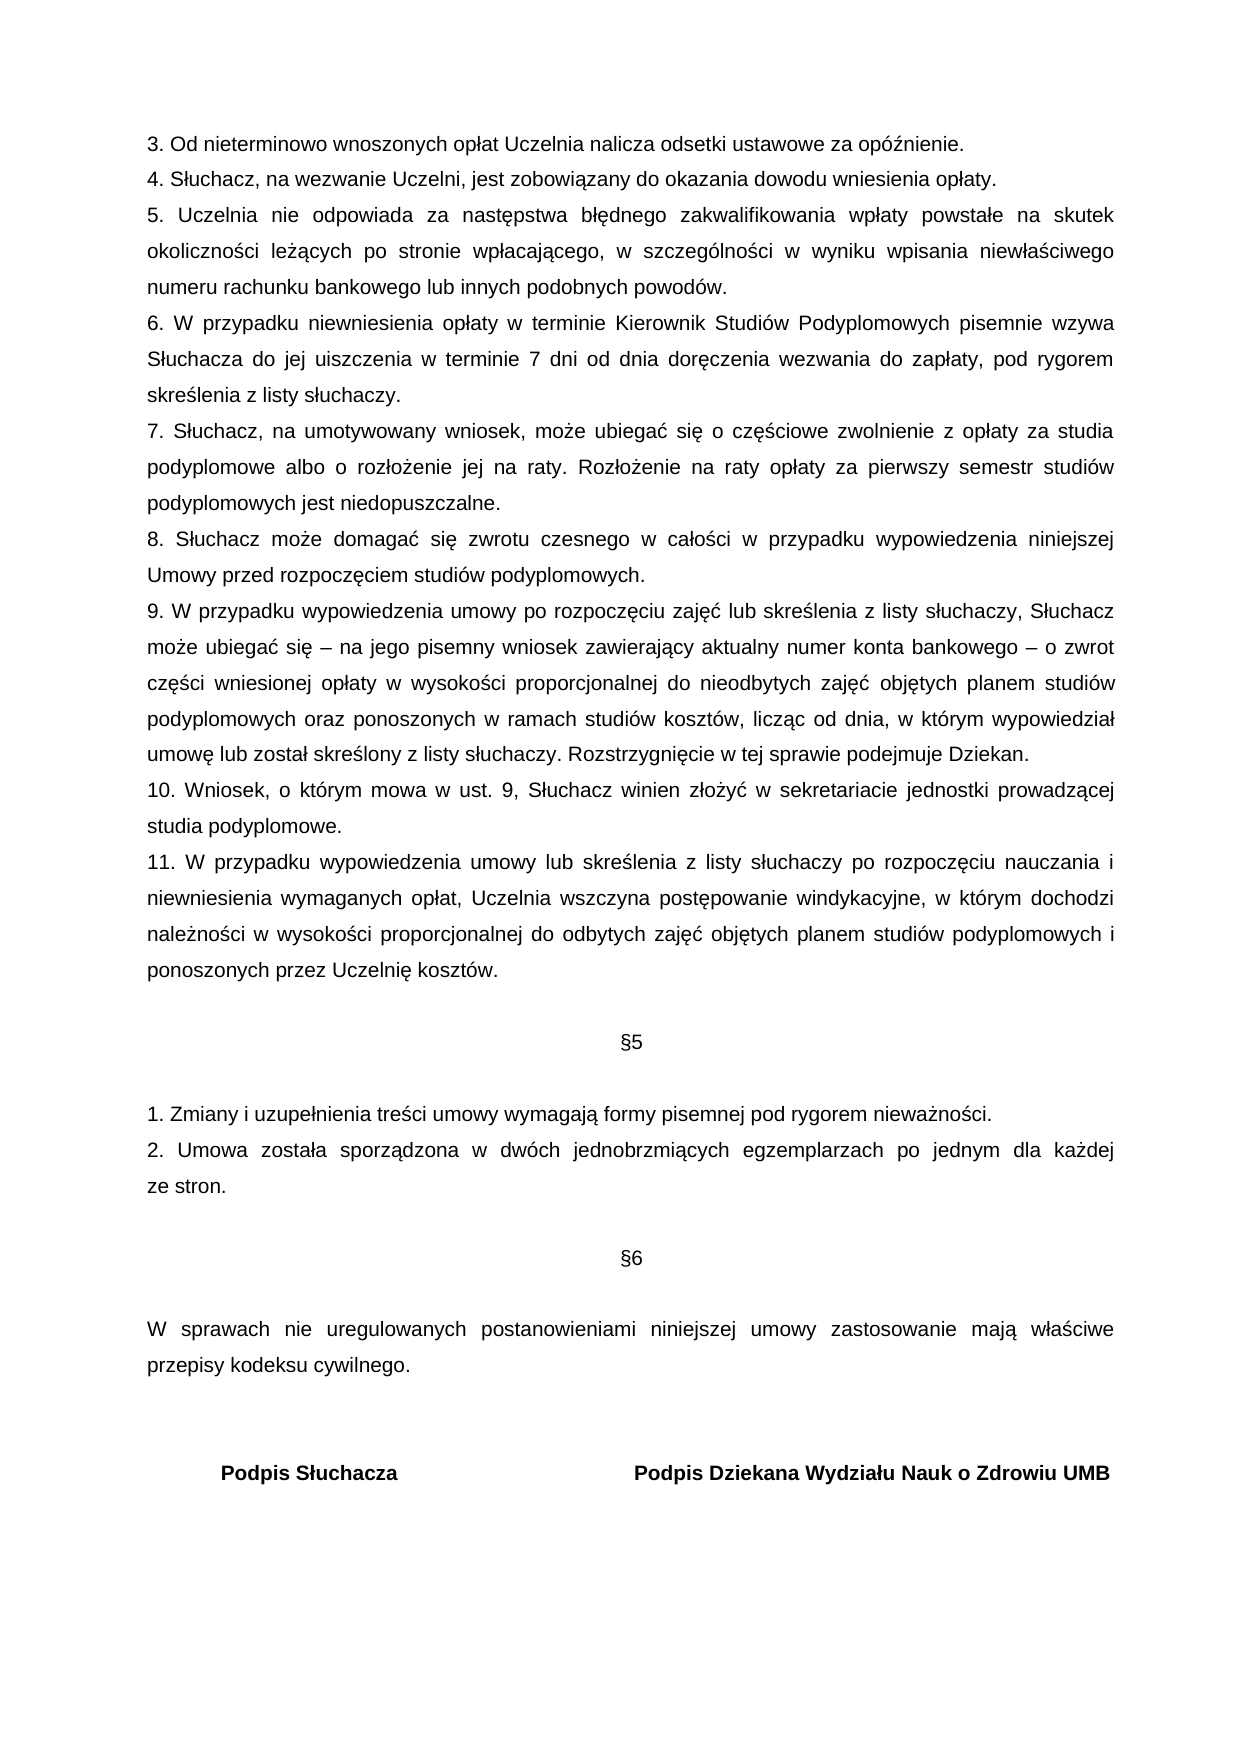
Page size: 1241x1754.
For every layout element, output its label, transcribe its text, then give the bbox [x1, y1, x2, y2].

text 8. Słuchacz może domagać się zwrotu czesnego w całości w przypadku wypowiedzenia niniejszej Umowy przed rozpoczęciem studiów podyplomowych. [147, 527, 1116, 587]
text 5. Uczelnia nie odpowiada za następstwa błędnego zakwalifikowania wpłaty powstałe na skutek okoliczności leżących po stronie wpłacającego, w szczególności w wyniku wpisania niewłaściwego numeru rachunku bankowego lub innych podobnych powodów. [147, 203, 1116, 299]
text 3. Od nieterminowo wnoszonych opłat Uczelnia nalicza odsetki ustawowe za opóźnienie. [147, 131, 1116, 155]
text W sprawach nie uregulowanych postanowieniami niniejszej umowy zastosowanie mają właściwe przepisy kodeksu cywilnego. [147, 1317, 1116, 1377]
text 6. W przypadku niewniesienia opłaty w terminie Kierownik Studiów Podyplomowych pisemnie wzywa Słuchacza do jej uiszczenia w terminie 7 dni od dnia doręczenia wezwania do zapłaty, pod rygorem skreślenia z listy słuchaczy. [147, 311, 1116, 407]
text 2. Umowa została sporządzona w dwóch jednobrzmiących egzemplarzach po jednym dla każdej ze stron. [147, 1138, 1116, 1197]
text 7. Słuchacz, na umotywowany wniosek, może ubiegać się o częściowe zwolnienie z opłaty za studia podyplomowe albo o rozłożenie jej na raty. Rozłożenie na raty opłaty za pierwszy semestr studiów podyplomowych jest niedopuszczalne. [147, 419, 1116, 515]
text 1. Zmiany i uzupełnienia treści umowy wymagają formy pisemnej pod rygorem nieważności. [147, 1102, 1116, 1126]
text 9. W przypadku wypowiedzenia umowy po rozpoczęciu zajęć lub skreślenia z listy słuchaczy, Słuchacz może ubiegać się – na jego pisemny wniosek zawierający aktualny numer konta bankowego – o zwrot części wniesionej opłaty w wysokości proporcjonalnej do nieodbytych zajęć objętych planem studiów podyplomowych oraz ponoszonych w ramach studiów kosztów, licząc od dnia, w którym wypowiedział umowę lub został skreślony z listy słuchaczy. Rozstrzygnięcie w tej sprawie podejmuje Dziekan. [147, 598, 1116, 766]
text §5 [147, 1030, 1116, 1054]
text §6 [147, 1245, 1116, 1269]
text 4. Słuchacz, na wezwanie Uczelni, jest zobowiązany do okazania dowodu wniesienia opłaty. [147, 167, 1116, 191]
text 11. W przypadku wypowiedzenia umowy lub skreślenia z listy słuchaczy po rozpoczęciu nauczania i niewniesienia wymaganych opłat, Uczelnia wszczyna postępowanie windykacyjne, w którym dochodzi należności w wysokości proporcjonalnej do odbytych zajęć objętych planem studiów podyplomowych i ponoszonych przez Uczelnię kosztów. [147, 850, 1116, 982]
text Podpis Słuchacza Podpis Dziekana Wydziału Nauk o Zdrowiu UMB [147, 1461, 1116, 1485]
text 10. Wniosek, o którym mowa w ust. 9, Słuchacz winien złożyć w sekretariacie jednostki prowadzącej studia podyplomowe. [147, 778, 1116, 838]
